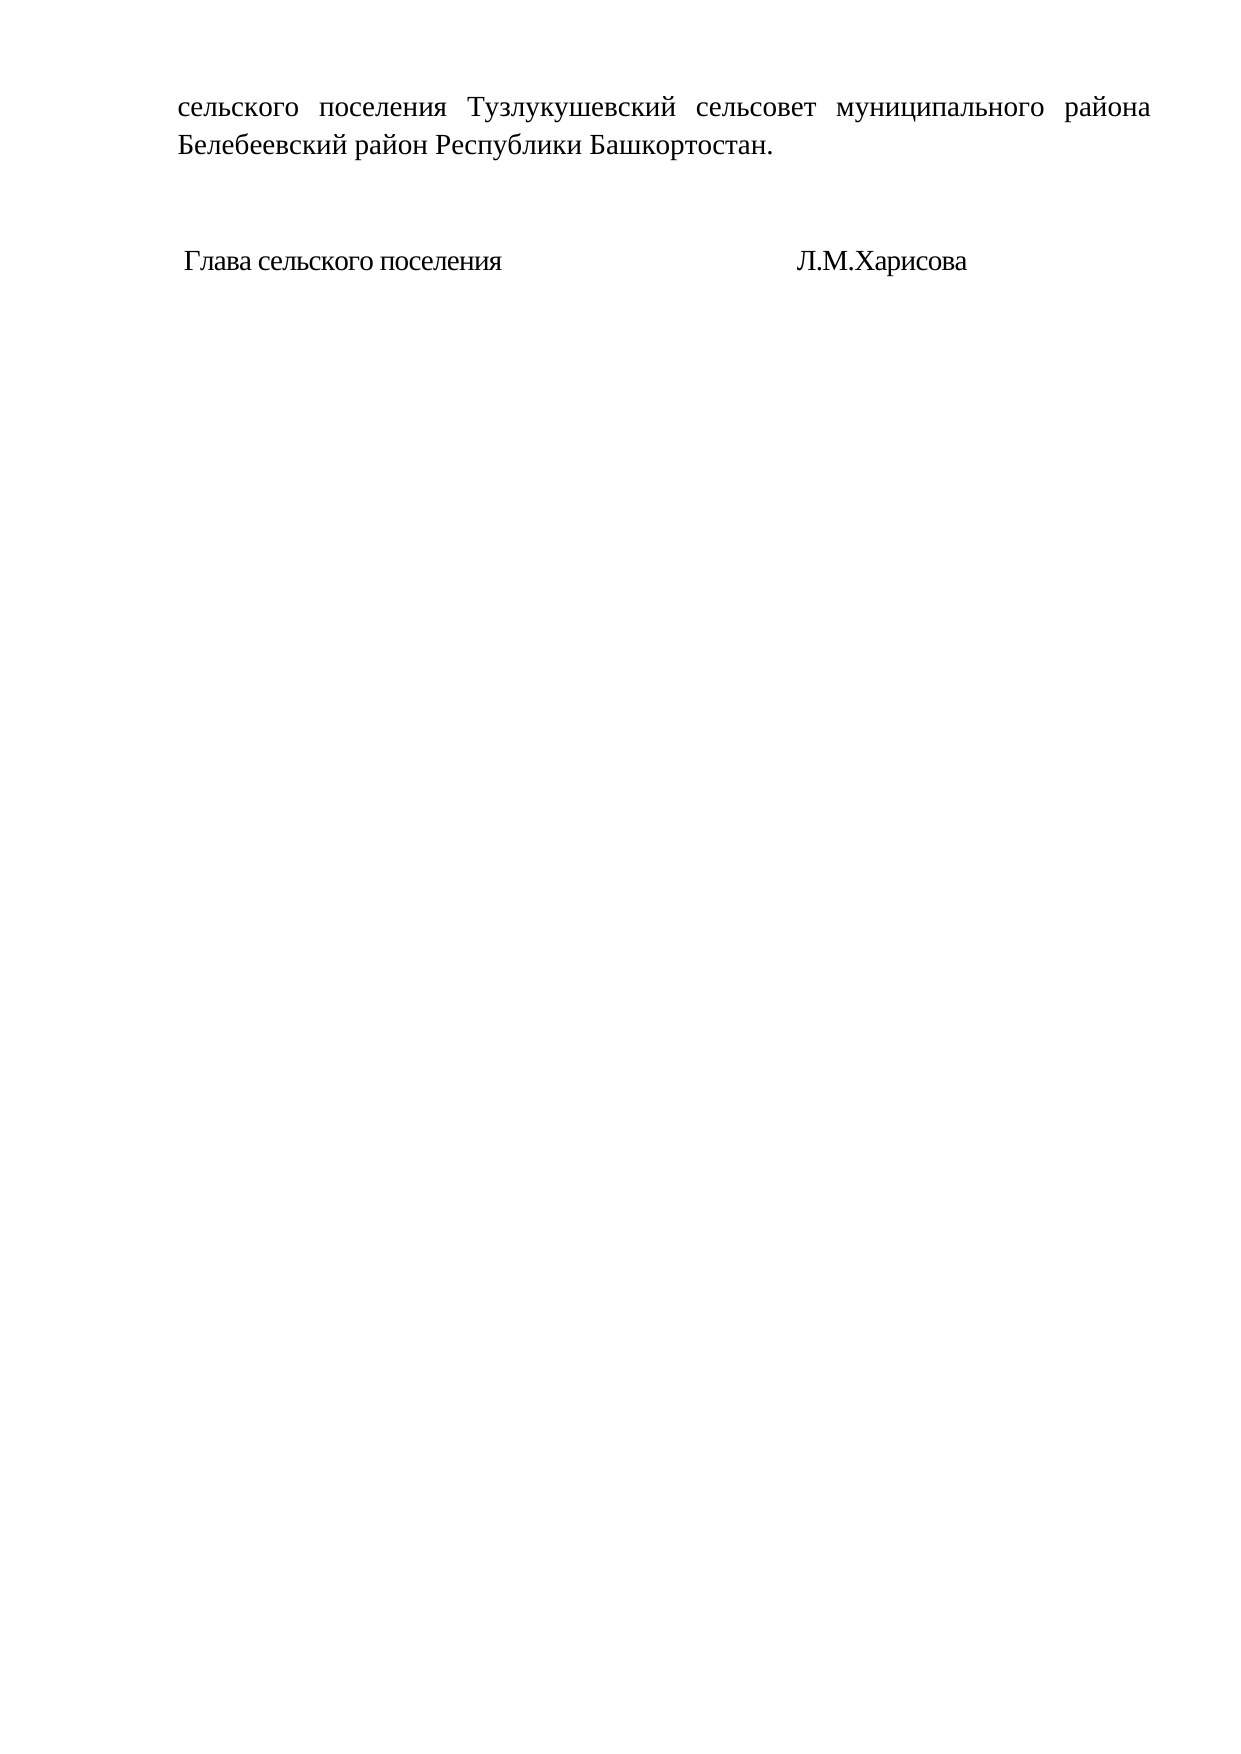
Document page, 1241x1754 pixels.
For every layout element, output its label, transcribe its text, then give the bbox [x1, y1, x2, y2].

text Глава сельского поселения Л.М.Харисова [177, 243, 1152, 276]
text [177, 89, 1152, 161]
